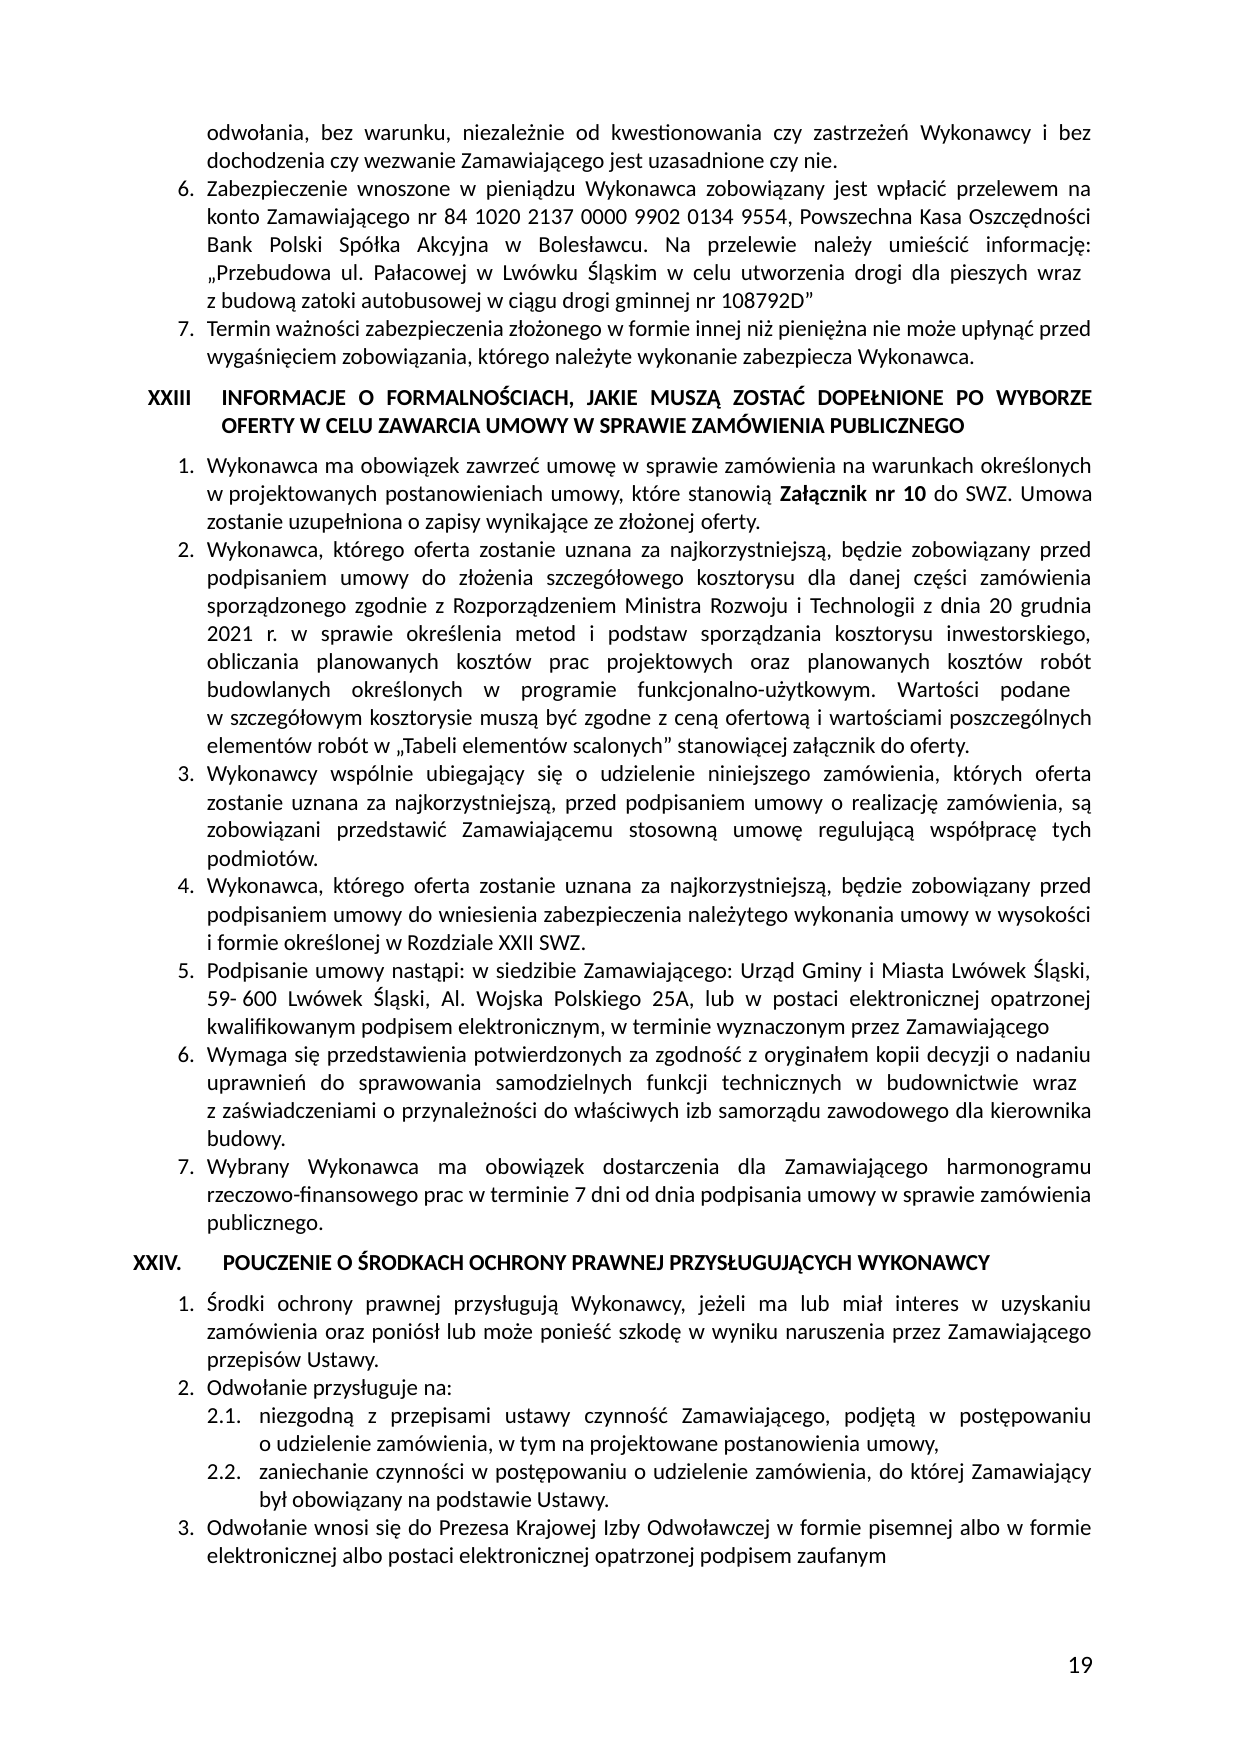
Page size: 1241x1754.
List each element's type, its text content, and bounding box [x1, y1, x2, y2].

list Wybrany Wykonawca ma obowiązek dostarczenia dla Zamawiającego harmonogramu rzeczowo-finansowego prac w terminie 7 dni od dnia podpisania umowy w sprawie zamówienia publicznego. [177, 1152, 1093, 1236]
list Wykonawca, którego oferta zostanie uznana za najkorzystniejszą, będzie zobowiązany przed podpisaniem umowy do złożenia szczegółowego kosztorysu dla danej części zamówienia sporządzonego zgodnie z Rozporządzeniem Ministra Rozwoju i Technologii z dnia 20 grudnia 2021 r. w sprawie określenia metod i podstaw sporządzania kosztorysu inwestorskiego, obliczania planowanych kosztów prac projektowych oraz planowanych kosztów robót budowlanych określonych w programie funkcjonalno-użytkowym. Wartości podane w szczegółowym kosztorysie muszą być zgodne z ceną ofertową i wartościami poszczególnych elementów robót w „Tabeli elementów scalonych” stanowiącej załącznik do oferty. [177, 535, 1093, 759]
list Wykonawca ma obowiązek zawrzeć umowę w sprawie zamówienia na warunkach określonych w projektowanych postanowieniach umowy, które stanowią Załącznik nr 10 do SWZ. Umowa zostanie uzupełniona o zapisy wynikające ze złożonej oferty. [177, 451, 1093, 535]
list Zabezpieczenie wnoszone w pieniądzu Wykonawca zobowiązany jest wpłacić przelewem na konto Zamawiającego nr 84 1020 2137 0000 9902 0134 9554, Powszechna Kasa Oszczędności Bank Polski Spółka Akcyjna w Bolesławcu. Na przelewie należy umieścić informację: „Przebudowa ul. Pałacowej w Lwówku Śląskim w celu utworzenia drogi dla pieszych wraz z budową zatoki autobusowej w ciągu drogi gminnej nr 108792D” [177, 174, 1093, 314]
list Wykonawca, którego oferta zostanie uznana za najkorzystniejszą, będzie zobowiązany przed podpisaniem umowy do wniesienia zabezpieczenia należytego wykonania umowy w wysokości i formie określonej w Rozdziale XXII SWZ. [177, 872, 1093, 956]
list zaniechanie czynności w postępowaniu o udzielenie zamówienia, do której Zamawiający był obowiązany na podstawie Ustawy. [207, 1457, 1093, 1513]
subtitle XXIII INFORMACJE O FORMALNOŚCIACH, JAKIE MUSZĄ ZOSTAĆ DOPEŁNIONE PO WYBORZE OFERTY W CELU ZAWARCIA UMOWY W SPRAWIE ZAMÓWIENIA PUBLICZNEGO [148, 383, 1093, 439]
list Wykonawcy wspólnie ubiegający się o udzielenie niniejszego zamówienia, których oferta zostanie uznana za najkorzystniejszą, przed podpisaniem umowy o realizację zamówienia, są zobowiązani przedstawić Zamawiającemu stosowną umowę regulującą współpracę tych podmiotów. [177, 759, 1093, 872]
list Wymaga się przedstawienia potwierdzonych za zgodność z oryginałem kopii decyzji o nadaniu uprawnień do sprawowania samodzielnych funkcji technicznych w budownictwie wraz z zaświadczeniami o przynależności do właściwych izb samorządu zawodowego dla kierownika budowy. [177, 1040, 1093, 1152]
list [177, 118, 1093, 174]
list Termin ważności zabezpieczenia złożonego w formie innej niż pieniężna nie może upłynąć przed wygaśnięciem zobowiązania, którego należyte wykonanie zabezpiecza Wykonawca. [177, 314, 1093, 370]
list niezgodną z przepisami ustawy czynność Zamawiającego, podjętą w postępowaniu o udzielenie zamówienia, w tym na projektowane postanowienia umowy, [207, 1401, 1093, 1457]
list Podpisanie umowy nastąpi: w siedzibie Zamawiającego: Urząd Gminy i Miasta Lwówek Śląski, 59- 600 Lwówek Śląski, Al. Wojska Polskiego 25A, lub w postaci elektronicznej opatrzonej kwalifikowanym podpisem elektronicznym, w terminie wyznaczonym przez Zamawiającego [177, 956, 1093, 1040]
subtitle XXIV. POUCZENIE O ŚRODKACH OCHRONY PRAWNEJ PRZYSŁUGUJĄCYCH WYKONAWCY [133, 1248, 1093, 1276]
list Środki ochrony prawnej przysługują Wykonawcy, jeżeli ma lub miał interes w uzyskaniu zamówienia oraz poniósł lub może ponieść szkodę w wyniku naruszenia przez Zamawiającego przepisów Ustawy. [177, 1289, 1093, 1373]
list Odwołanie wnosi się do Prezesa Krajowej Izby Odwoławczej w formie pisemnej albo w formie elektronicznej albo postaci elektronicznej opatrzonej podpisem zaufanym [177, 1513, 1093, 1569]
list Odwołanie przysługuje na: [177, 1373, 1093, 1401]
